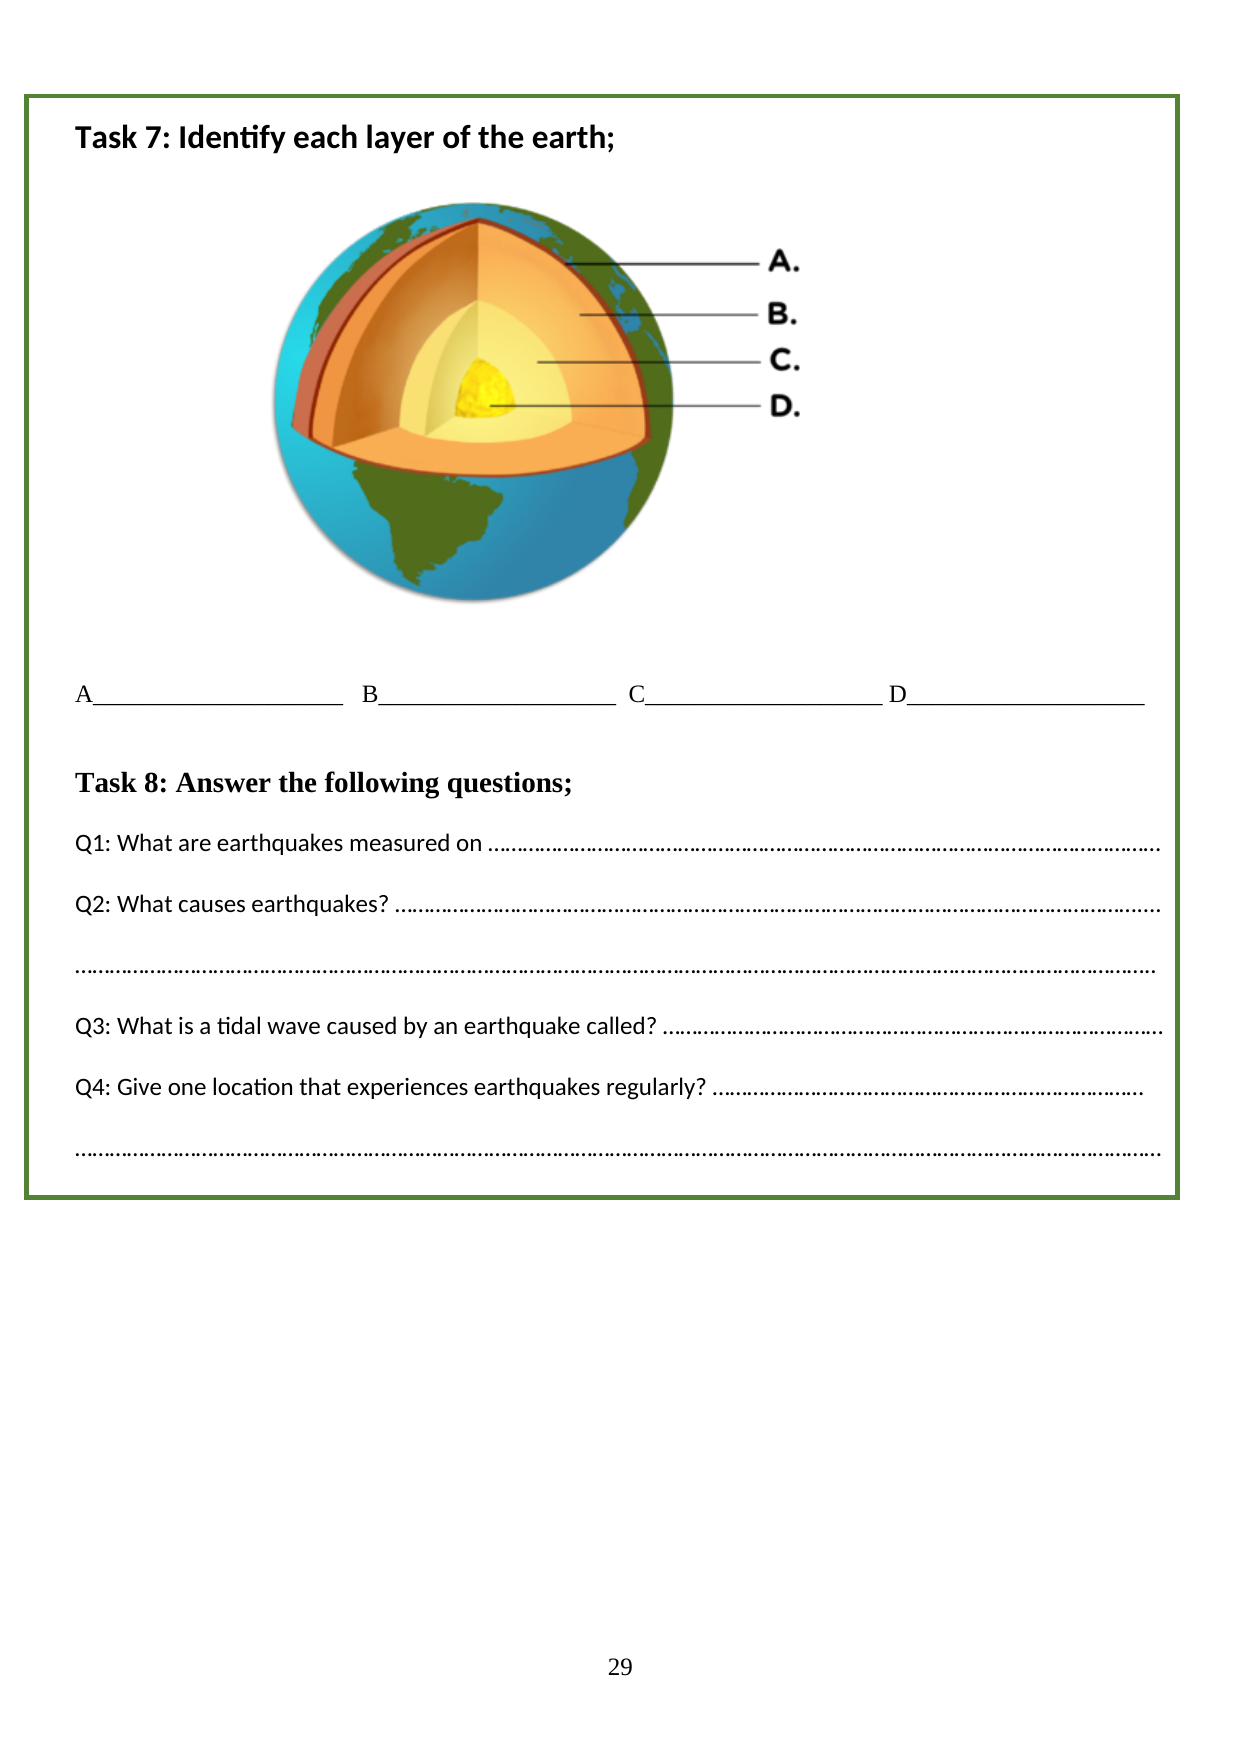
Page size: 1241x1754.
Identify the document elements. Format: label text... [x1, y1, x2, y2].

picture [260, 197, 980, 610]
text Task 8: Answer the following questions; [75, 765, 1165, 798]
text Q1: What are earthquakes measured on ……………………………………………………………………………………………………… [75, 827, 1165, 858]
text A____________________ B___________________ C___________________ D___________________ [75, 679, 1165, 707]
text Q2: What causes earthquakes? ………………………………………………………………………………………………………………….... [75, 888, 1165, 919]
text Q3: What is a tidal wave caused by an earthquake called? …………………………………………………………………………… [75, 1010, 1165, 1041]
text Q4: Give one location that experiences earthquakes regularly? ………………………………………………………………… [75, 1071, 1165, 1102]
list Task 7: Identify each layer of the earth; [75, 116, 1165, 156]
text ……………………………………………………………………………………………………………………………………………………………………… [75, 1132, 1165, 1163]
text …………………………………………………………………………………………………………………………………………………………………….. [75, 949, 1165, 980]
